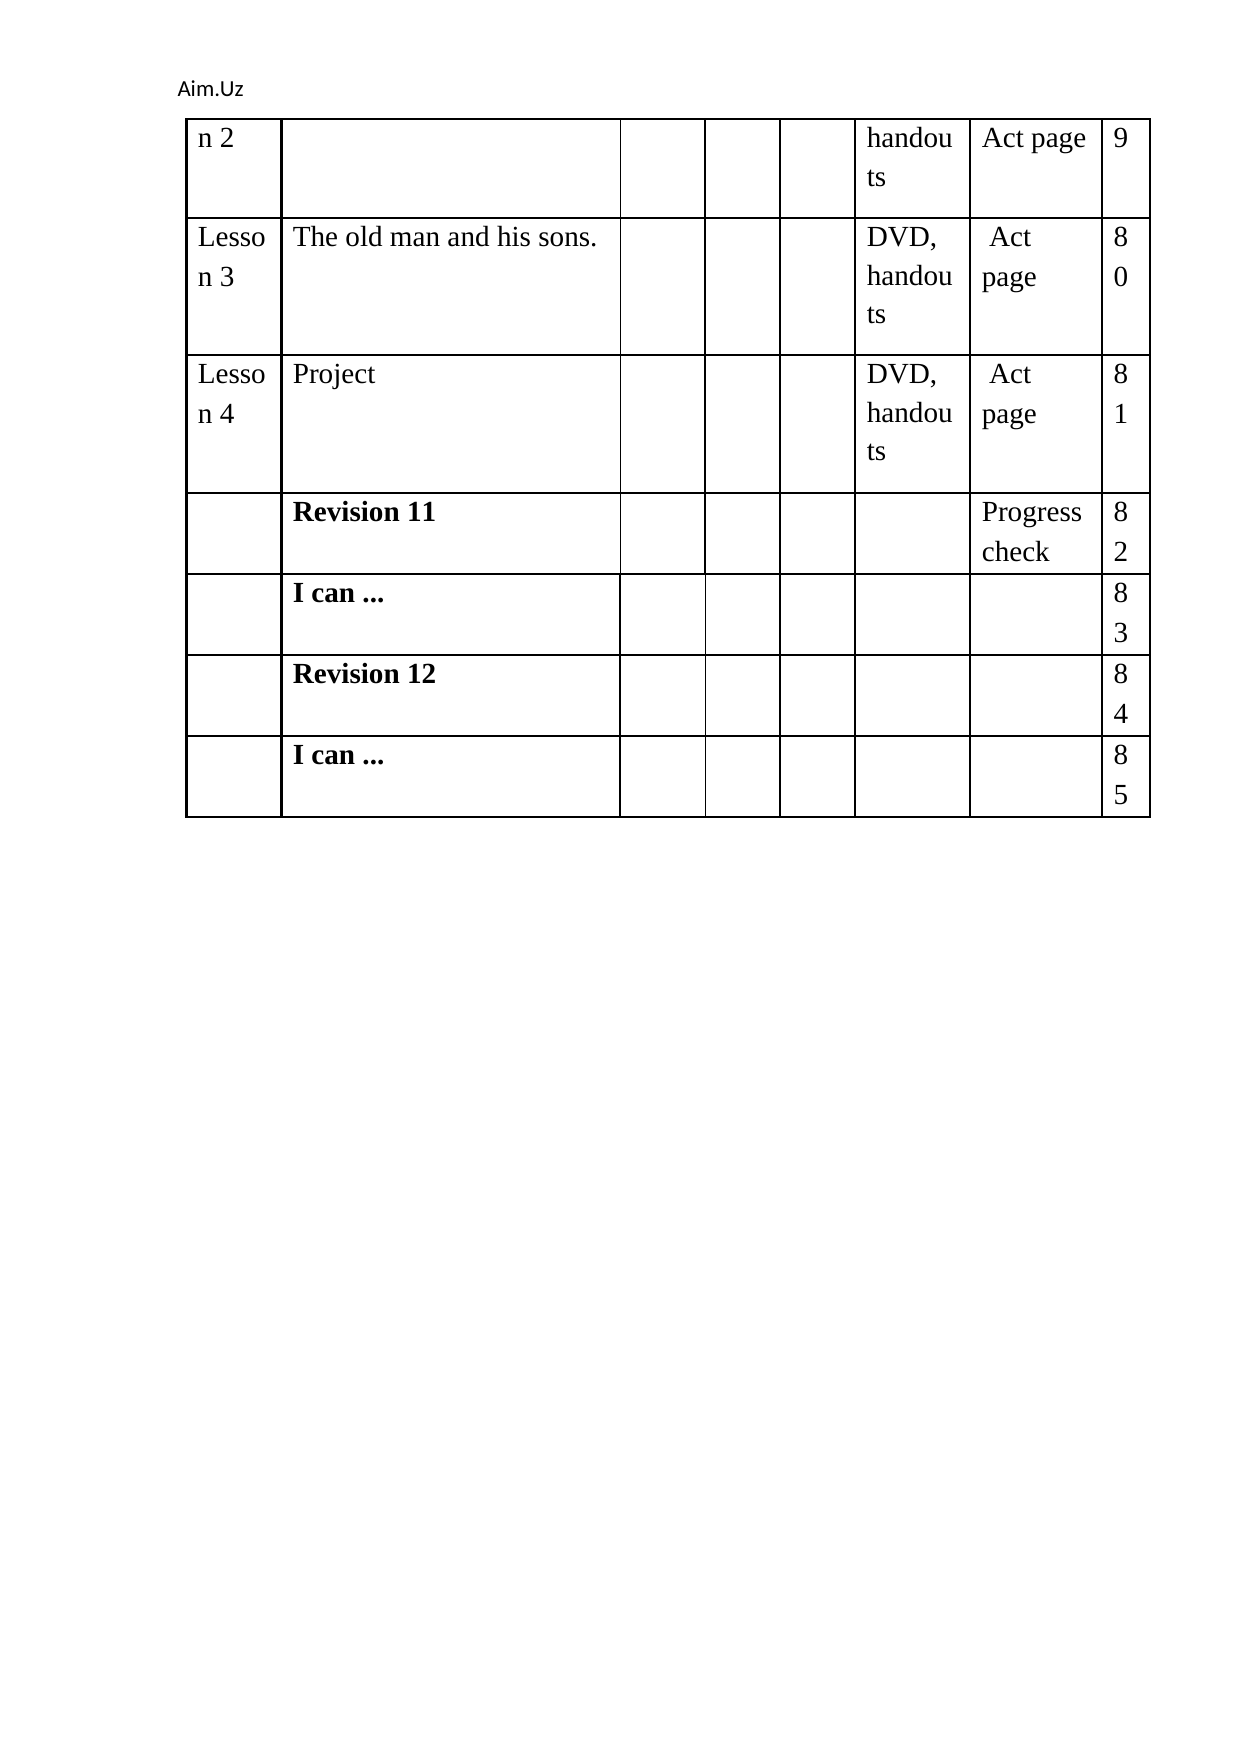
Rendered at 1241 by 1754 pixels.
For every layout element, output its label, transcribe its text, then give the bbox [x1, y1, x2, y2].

table_cell DVD, handouts [856, 120, 969, 217]
table_cell [706, 737, 779, 816]
table_cell [706, 356, 779, 492]
table_cell DVD, handouts [856, 356, 969, 492]
table_cell [706, 575, 779, 654]
table_cell [781, 494, 854, 573]
table_cell [706, 219, 779, 354]
table_cell [621, 737, 705, 816]
table_cell Act page Act page [971, 120, 1101, 217]
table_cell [283, 120, 620, 217]
table_cell [621, 120, 704, 217]
table_cell [971, 575, 1101, 654]
table_cell [621, 575, 705, 654]
table_cell Act page [971, 356, 1101, 492]
table_cell [621, 656, 705, 735]
table_cell Lesson 4 [188, 356, 280, 492]
table_cell Lesson 3 [188, 219, 280, 354]
table_cell [621, 356, 704, 492]
table_cell [971, 656, 1101, 735]
table_cell [706, 494, 779, 573]
table_cell [188, 575, 280, 654]
table_cell I can ... [283, 737, 619, 816]
table_cell Revision 12 [283, 656, 619, 735]
table_cell 81 [1103, 356, 1149, 492]
table_cell Progress check [971, 494, 1101, 573]
table_cell [781, 575, 854, 654]
table_cell 84 [1103, 656, 1149, 735]
table_cell [971, 737, 1101, 816]
table_cell [621, 219, 704, 354]
table_cell [706, 120, 779, 217]
table_cell [856, 737, 969, 816]
table_cell [781, 219, 854, 354]
table_cell [706, 656, 779, 735]
table_cell 79 [1103, 120, 1149, 217]
table_cell [188, 737, 280, 816]
table_cell [621, 494, 704, 573]
table_cell Act page [971, 219, 1101, 354]
table_cell [781, 356, 854, 492]
table_cell The old man and his sons. [283, 219, 620, 354]
table_cell [781, 737, 854, 816]
table_cell [856, 494, 969, 573]
table_cell DVD, handouts [856, 219, 969, 354]
table_cell [781, 656, 854, 735]
table_cell Revision 11 [283, 494, 620, 573]
table_cell I can ... [283, 575, 619, 654]
table_cell [856, 575, 969, 654]
table_cell Project [283, 356, 620, 492]
table_cell [188, 494, 280, 573]
table_cell 80 [1103, 219, 1149, 354]
table_cell Lesson 2 [188, 120, 280, 217]
table_cell 83 [1103, 575, 1149, 654]
table_cell 85 [1103, 737, 1149, 816]
table_cell 82 [1103, 494, 1149, 573]
table_cell [188, 656, 280, 735]
table_cell [781, 120, 854, 217]
table_cell [856, 656, 969, 735]
